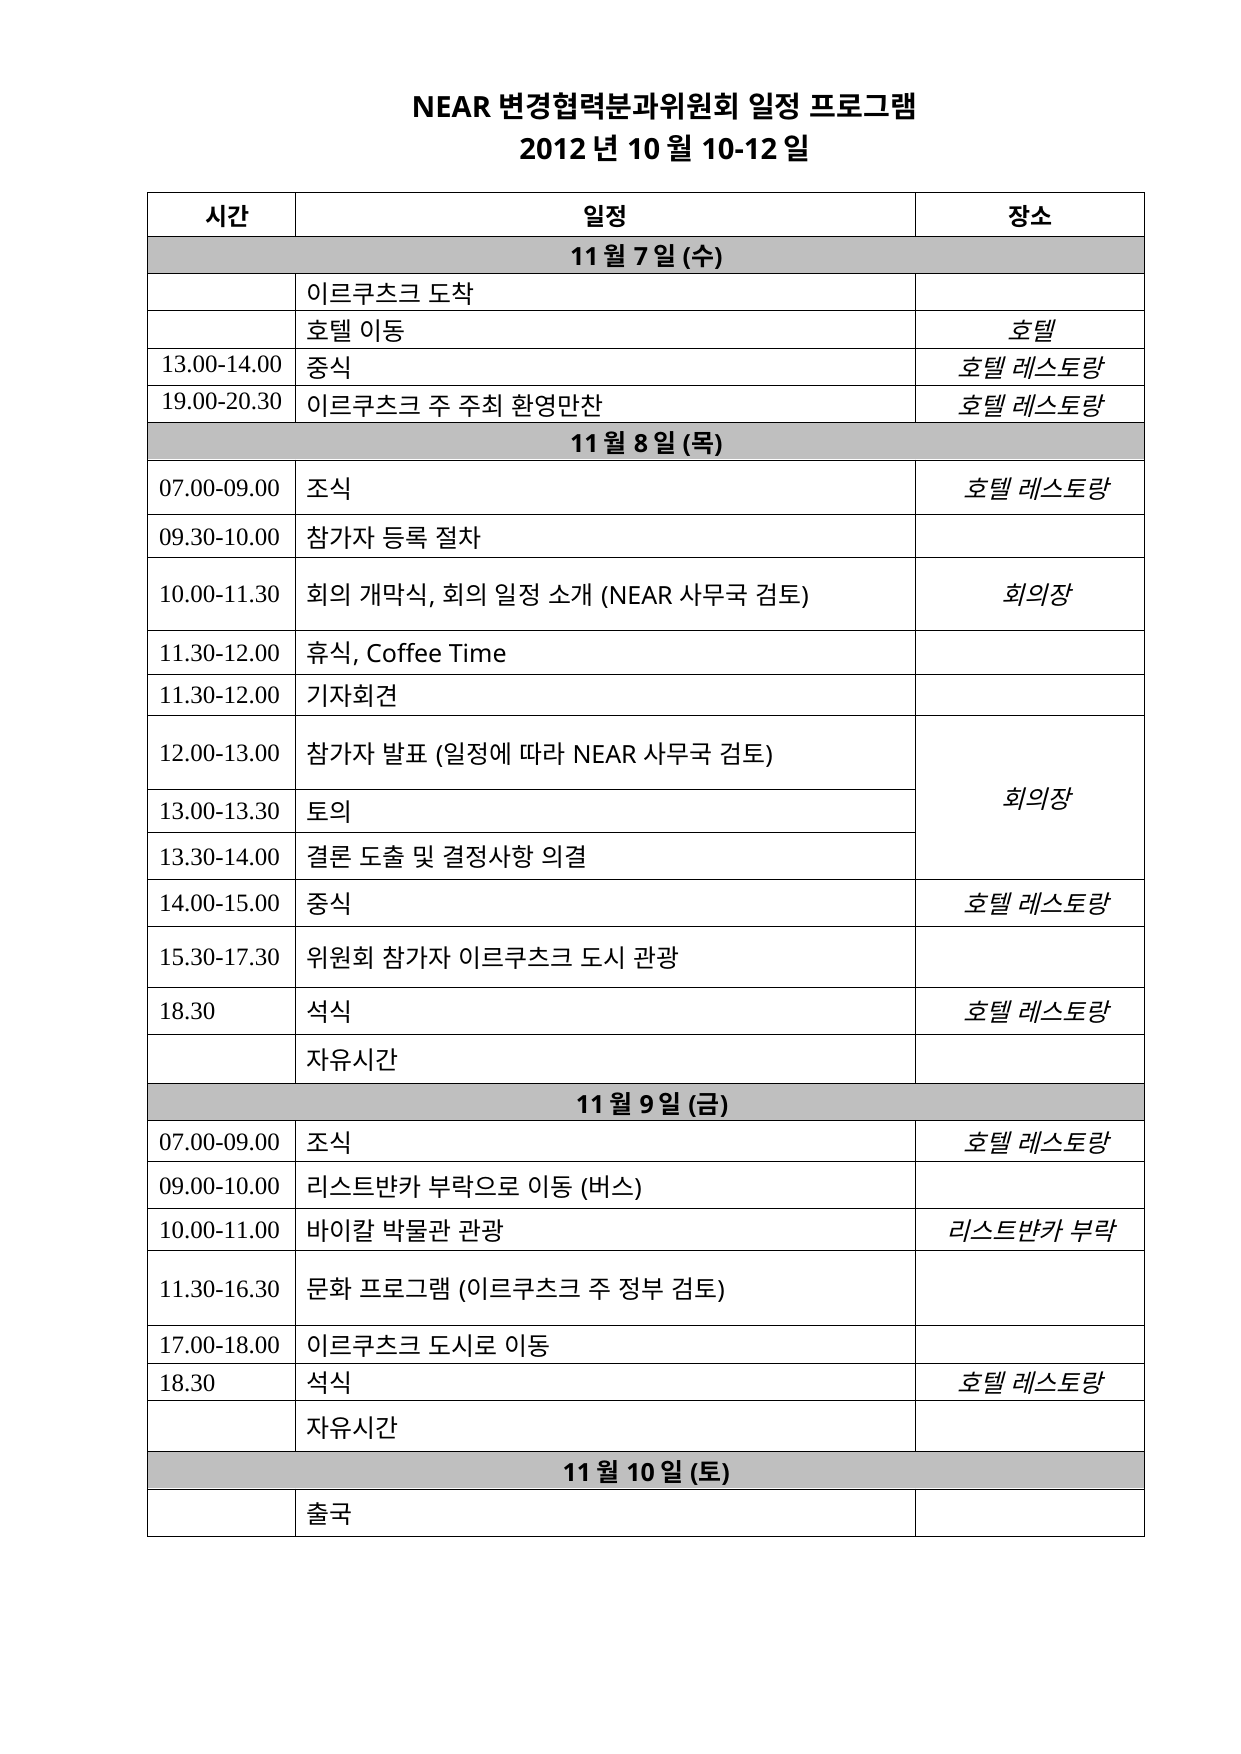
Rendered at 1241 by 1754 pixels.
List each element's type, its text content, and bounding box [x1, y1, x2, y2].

table_cell 호텔 레스토랑 [916, 988, 1144, 1033]
table_cell 10.00-11.30 [148, 558, 295, 629]
table_cell [916, 927, 1144, 987]
table_cell [916, 1251, 1144, 1324]
table_cell 11.30-12.00 [148, 675, 295, 715]
table_cell [148, 311, 295, 348]
table_cell 11월 7일 (수) [148, 237, 1144, 273]
table_cell 바이칼 박물관 관광 [296, 1209, 915, 1250]
table_cell 자유시간 [296, 1401, 915, 1451]
table_cell 14.00-15.00 [148, 880, 295, 926]
table_cell 조식 [296, 1121, 915, 1161]
table_cell [916, 1401, 1144, 1451]
table_cell 12.00-13.00 [148, 716, 295, 789]
table_cell 07.00-09.00 [148, 1121, 295, 1161]
table_cell 회의장 [916, 558, 1144, 629]
table_cell 석식 [296, 1364, 915, 1400]
table_cell 참가자 등록 절차 [296, 515, 915, 557]
table_cell [916, 515, 1144, 557]
table_cell 호텔 레스토랑 [916, 1364, 1144, 1400]
table_cell 10.00-11.00 [148, 1209, 295, 1250]
table_cell 리스트뱐카 부락으로 이동 (버스) [296, 1162, 915, 1208]
table_cell [916, 631, 1144, 673]
table_cell [916, 1162, 1144, 1208]
table_cell 11월 8일 (목) [148, 423, 1144, 459]
table_cell 이르쿠츠크 주 주최 환영만찬 [296, 386, 915, 422]
table_cell [916, 1490, 1144, 1536]
table_cell 11월 10일 (토) [148, 1452, 1144, 1488]
table_cell 참가자 발표 (일정에 따라 NEAR 사무국 검토) [296, 716, 915, 789]
table_cell 이르쿠츠크 도시로 이동 [296, 1326, 915, 1363]
table_cell 출국 [296, 1490, 915, 1536]
table_cell 호텔 레스토랑 [916, 349, 1144, 385]
table_cell 회의 개막식, 회의 일정 소개 (NEAR 사무국 검토) [296, 558, 915, 629]
table_cell 호텔 레스토랑 [916, 386, 1144, 422]
table_cell 18.30 [148, 988, 295, 1033]
table_cell 리스트뱐카 부락 [916, 1209, 1144, 1250]
table_cell [148, 1035, 295, 1083]
table_cell 18.30 [148, 1364, 295, 1400]
table_cell [916, 274, 1144, 310]
table_cell [916, 675, 1144, 715]
table_cell 문화 프로그램 (이르쿠츠크 주 정부 검토) [296, 1251, 915, 1324]
table_cell 17.00-18.00 [148, 1326, 295, 1363]
table_cell 호텔 이동 [296, 311, 915, 348]
table_cell [148, 1401, 295, 1451]
table_cell 07.00-09.00 [148, 461, 295, 514]
table_cell 15.30-17.30 [148, 927, 295, 987]
table_cell 위원회 참가자 이르쿠츠크 도시 관광 [296, 927, 915, 987]
table_cell 조식 [296, 461, 915, 514]
table_header 장소 [916, 193, 1144, 236]
table_cell 토의 [296, 790, 915, 832]
text NEAR 변경협력분과위원회 일정 프로그램 [177, 83, 1152, 126]
table_cell 11월 9일 (금) [148, 1084, 1144, 1120]
table_cell 11.30-16.30 [148, 1251, 295, 1324]
table_header 시간 [148, 193, 295, 236]
table_cell 호텔 레스토랑 [916, 461, 1144, 514]
table_cell [916, 1035, 1144, 1083]
table_header 일정 [296, 193, 915, 236]
table_cell [148, 1490, 295, 1536]
table_cell 11.30-12.00 [148, 631, 295, 673]
table_cell 중식 [296, 349, 915, 385]
table_cell [148, 274, 295, 310]
table_cell [916, 1326, 1144, 1363]
table_cell 13.30-14.00 [148, 833, 295, 879]
table_cell 이르쿠츠크 도착 [296, 274, 915, 310]
table_cell 19.00-20.30 [148, 386, 295, 422]
text 2012년 10월 10-12일 [177, 126, 1152, 168]
table_cell 중식 [296, 880, 915, 926]
table_cell 석식 [296, 988, 915, 1033]
table_cell 자유시간 [296, 1035, 915, 1083]
table_cell 호텔 [916, 311, 1144, 348]
table_cell 09.00-10.00 [148, 1162, 295, 1208]
table_cell 기자회견 [296, 675, 915, 715]
table_cell 휴식, Coffee Time [296, 631, 915, 673]
table_cell 호텔 레스토랑 [916, 880, 1144, 926]
table_cell 회의장 [916, 716, 1144, 879]
table_cell 13.00-14.00 [148, 349, 295, 385]
table_cell 13.00-13.30 [148, 790, 295, 832]
table_cell 호텔 레스토랑 [916, 1121, 1144, 1161]
table_cell 09.30-10.00 [148, 515, 295, 557]
table_cell 결론 도출 및 결정사항 의결 [296, 833, 915, 879]
